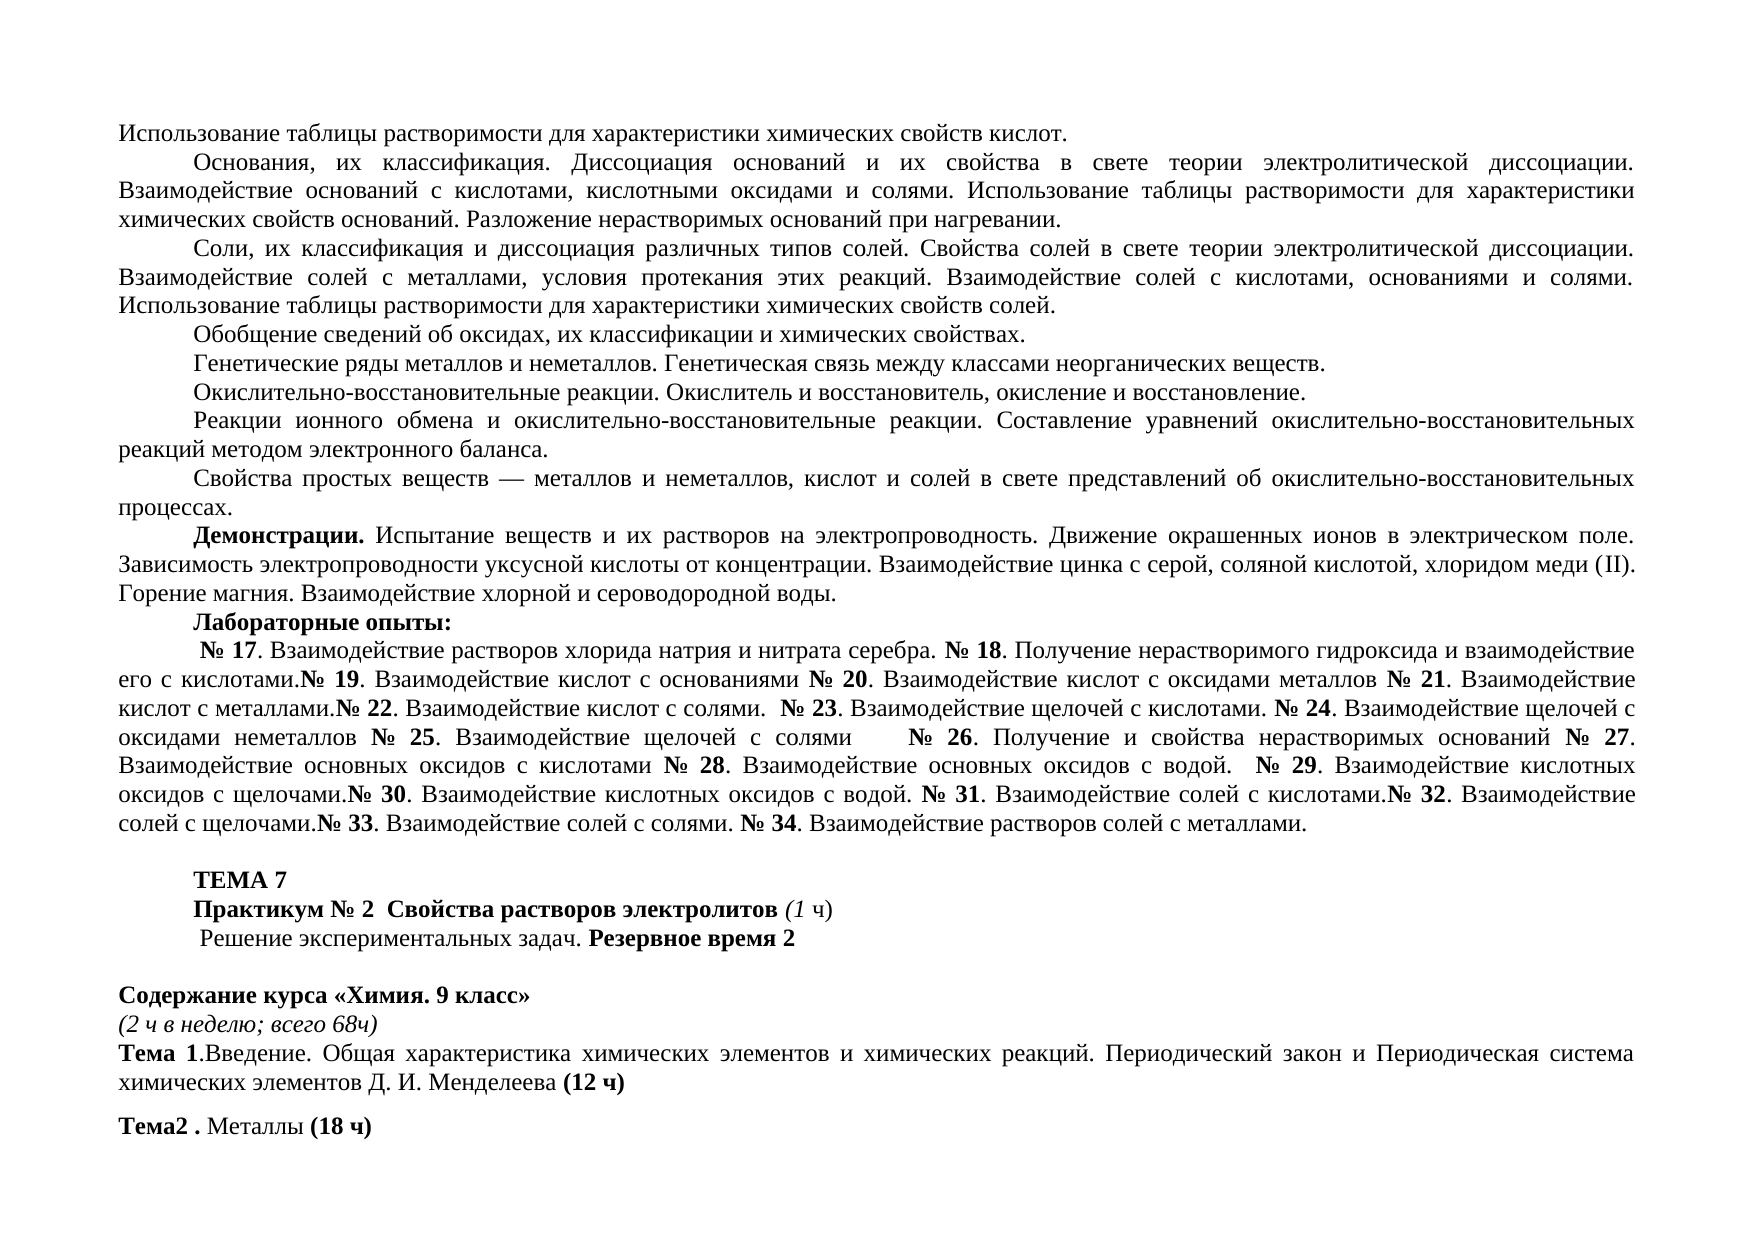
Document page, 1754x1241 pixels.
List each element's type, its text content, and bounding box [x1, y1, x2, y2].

text Обобщение сведений об оксидах, их классификации и химических свойствах. [118, 319, 1636, 348]
text Окислительно-восстановительные реакции. Окислитель и восстановитель, окисление и восстановление. [118, 377, 1636, 406]
text № 17. Взаимодействие растворов хлорида натрия и нитрата серебра. № 18. Получение нерастворимого гидроксида и взаимодействие его с кислотами.№ 19. Взаимодействие кислот с основаниями № 20. Взаимодействие кислот с оксидами металлов № 21. Взаимодействие кислот с металлами.№ 22. Взаимодействие кислот с солями. № 23. Взаимодействие щелочей с кислотами. № 24. Взаимодействие щелочей с оксидами неметаллов № 25. Взаимодействие щелочей с солями № 26. Получение и свойства нерастворимых оснований № 27. Взаимодействие основных оксидов с кислотами № 28. Взаимодействие основных оксидов с водой. № 29. Взаимодействие кислотных оксидов с щелочами.№ 30. Взаимодействие кислотных оксидов с водой. № 31. Взаимодействие солей с кислотами.№ 32. Взаимодействие солей с щелочами.№ 33. Взаимодействие солей с солями. № 34. Взаимодействие растворов солей с металлами. [118, 636, 1636, 837]
text Лабораторные опыты: [118, 607, 1636, 636]
text Основания, их классификация. Диссоциация оснований и их свойства в свете теории электролитической диссоциации. Взаимодействие оснований с кислотами, кислотными оксидами и солями. Использование таблицы растворимости для характеристики химических свойств оснований. Разложение нерастворимых оснований при нагревании. [118, 147, 1636, 233]
text (2 ч в неделю; всего 68ч) [118, 1009, 1636, 1038]
text Практикум № 2 Свойства растворов электролитов (1 ч) [193, 894, 1636, 923]
text Демонстрации. Испытание веществ и их растворов на электропроводность. Движение окрашенных ионов в электрическом поле. Зависимость электропроводности уксусной кислоты от концентрации. Взаимодействие цинка с серой, соляной кислотой, хлоридом меди (II). Горение магния. Взаимодействие хлорной и сероводородной воды. [118, 521, 1636, 607]
text Свойства простых веществ — металлов и неметаллов, кислот и солей в свете представлений об окислительно-восстановительных процессах. [118, 463, 1636, 521]
text Реакции ионного обмена и окислительно-восстановительные реакции. Составление уравнений окислительно-восстановительных реакций методом электронного баланса. [118, 406, 1636, 463]
text Содержание курса «Химия. 9 класс» [118, 981, 1636, 1009]
text Тема2 . Металлы (18 ч) [118, 1111, 1636, 1140]
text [118, 118, 1636, 147]
text ТЕМА 7 [193, 866, 1636, 894]
text Генетические ряды металлов и неметаллов. Генетическая связь между классами неорганических веществ. [118, 348, 1636, 377]
text Решение экспериментальных задач. Резервное время 2 [118, 923, 1636, 952]
text Соли, их классификация и диссоциация различных типов солей. Свойства солей в свете теории электролитической диссоциации. Взаимодействие солей с металлами, условия протекания этих реакций. Взаимодействие солей с кислотами, основаниями и солями. Использование таблицы растворимости для характеристики химических свойств солей. [118, 233, 1636, 319]
